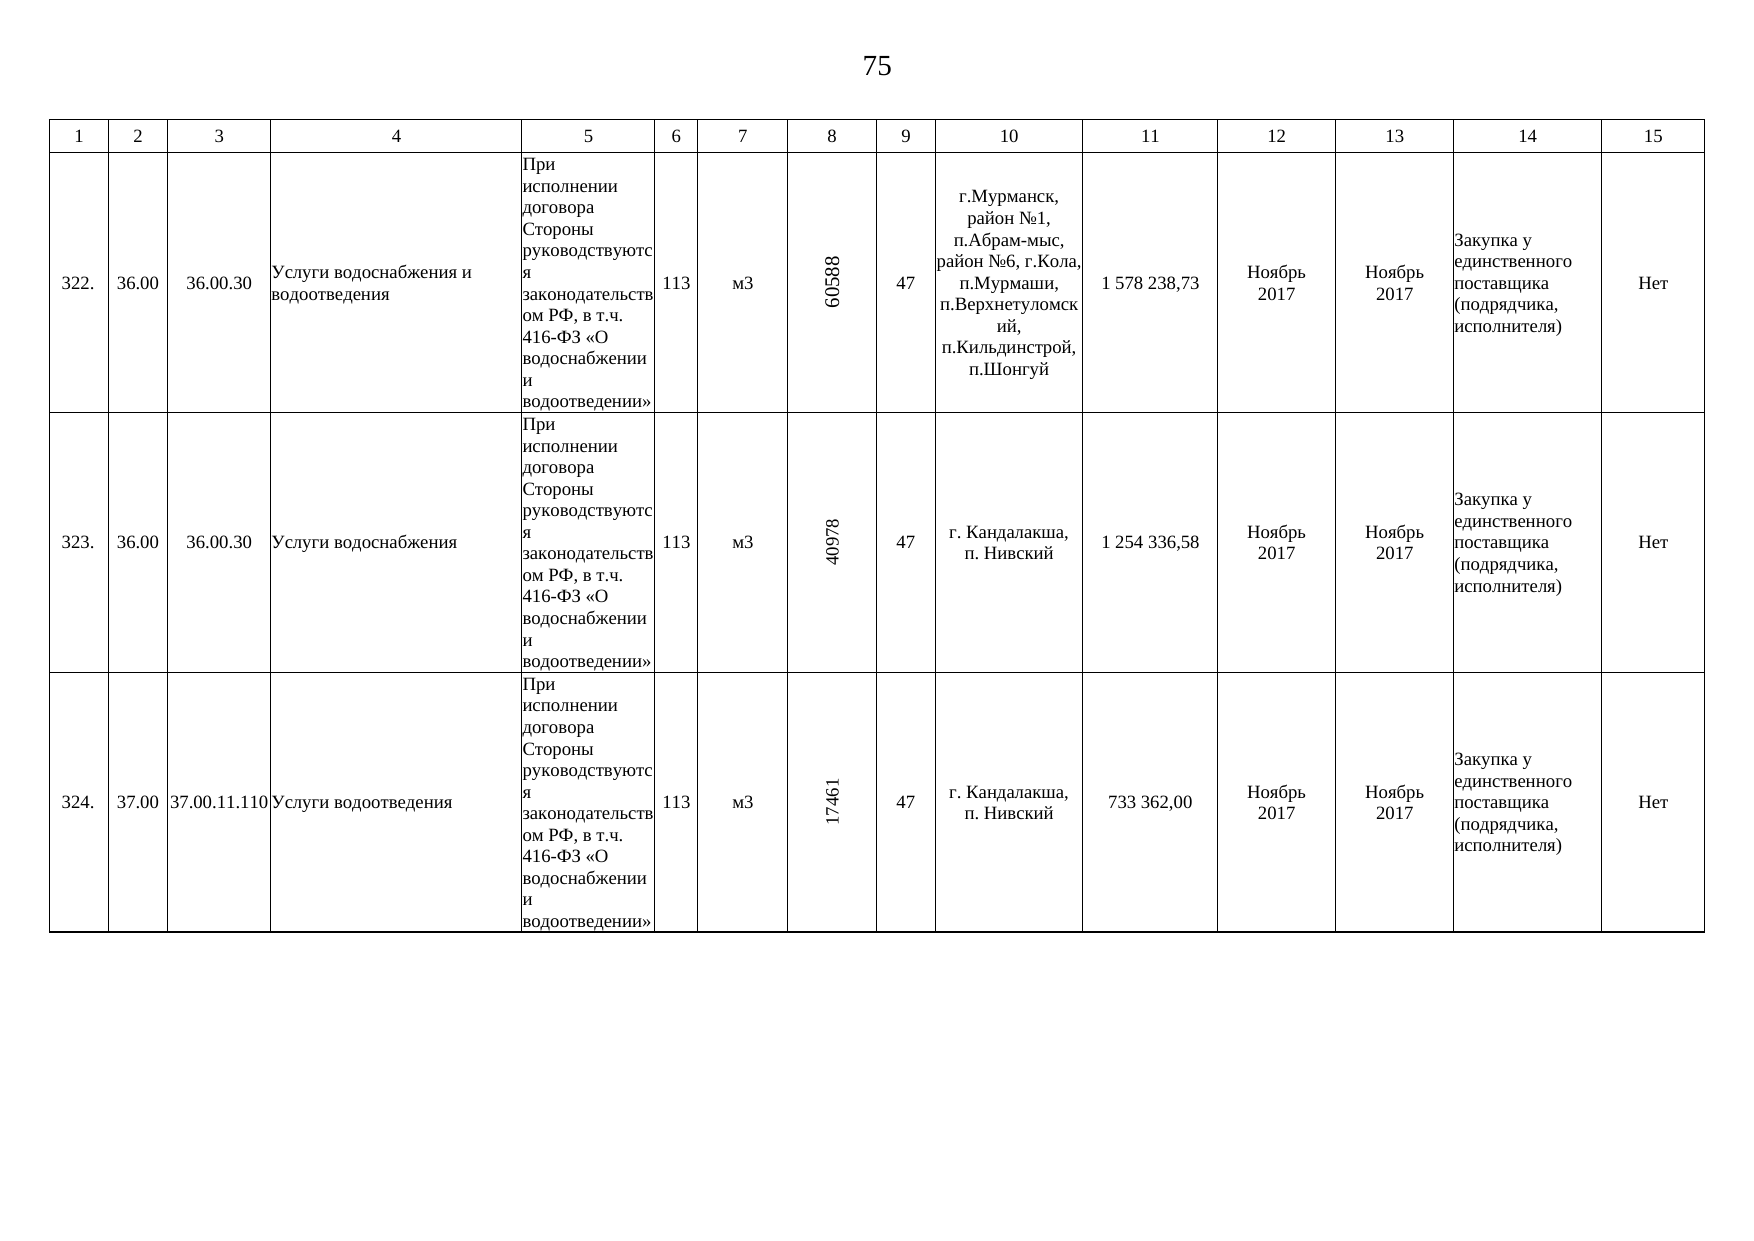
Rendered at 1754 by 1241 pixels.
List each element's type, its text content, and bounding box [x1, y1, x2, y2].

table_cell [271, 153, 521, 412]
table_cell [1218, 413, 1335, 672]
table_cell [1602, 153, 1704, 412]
table_header 14 [1454, 120, 1601, 152]
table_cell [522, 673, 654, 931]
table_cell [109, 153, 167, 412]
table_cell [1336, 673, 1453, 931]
table_header 6 [655, 120, 697, 152]
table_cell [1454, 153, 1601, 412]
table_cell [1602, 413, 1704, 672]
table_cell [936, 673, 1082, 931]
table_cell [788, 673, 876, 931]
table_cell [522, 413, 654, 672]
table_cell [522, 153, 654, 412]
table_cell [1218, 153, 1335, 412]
table_header 5 [522, 120, 654, 152]
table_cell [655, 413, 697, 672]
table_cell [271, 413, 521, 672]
table_header 1 [50, 120, 108, 152]
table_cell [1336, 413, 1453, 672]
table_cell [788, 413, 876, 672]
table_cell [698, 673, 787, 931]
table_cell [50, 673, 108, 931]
table_header 12 [1218, 120, 1335, 152]
table_header 3 [168, 120, 270, 152]
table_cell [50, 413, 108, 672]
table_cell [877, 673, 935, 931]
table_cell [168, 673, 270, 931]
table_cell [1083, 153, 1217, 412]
table_header 13 [1336, 120, 1453, 152]
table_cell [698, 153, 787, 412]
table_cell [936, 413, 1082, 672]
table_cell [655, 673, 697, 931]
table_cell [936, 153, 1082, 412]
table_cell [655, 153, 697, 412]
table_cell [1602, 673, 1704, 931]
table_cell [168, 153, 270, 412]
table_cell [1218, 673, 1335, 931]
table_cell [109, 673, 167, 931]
table_header 9 [877, 120, 935, 152]
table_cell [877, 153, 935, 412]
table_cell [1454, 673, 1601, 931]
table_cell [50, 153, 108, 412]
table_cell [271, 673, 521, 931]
table_header 7 [698, 120, 787, 152]
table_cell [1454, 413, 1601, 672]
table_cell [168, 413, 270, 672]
table_header 2 [109, 120, 167, 152]
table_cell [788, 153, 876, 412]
table_header 10 [936, 120, 1082, 152]
table_header 4 [271, 120, 521, 152]
table_header 11 [1083, 120, 1217, 152]
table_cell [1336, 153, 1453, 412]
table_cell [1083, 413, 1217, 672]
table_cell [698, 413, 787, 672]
table_header 15 [1602, 120, 1704, 152]
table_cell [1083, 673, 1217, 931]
table_header 8 [788, 120, 876, 152]
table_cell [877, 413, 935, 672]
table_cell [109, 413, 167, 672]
